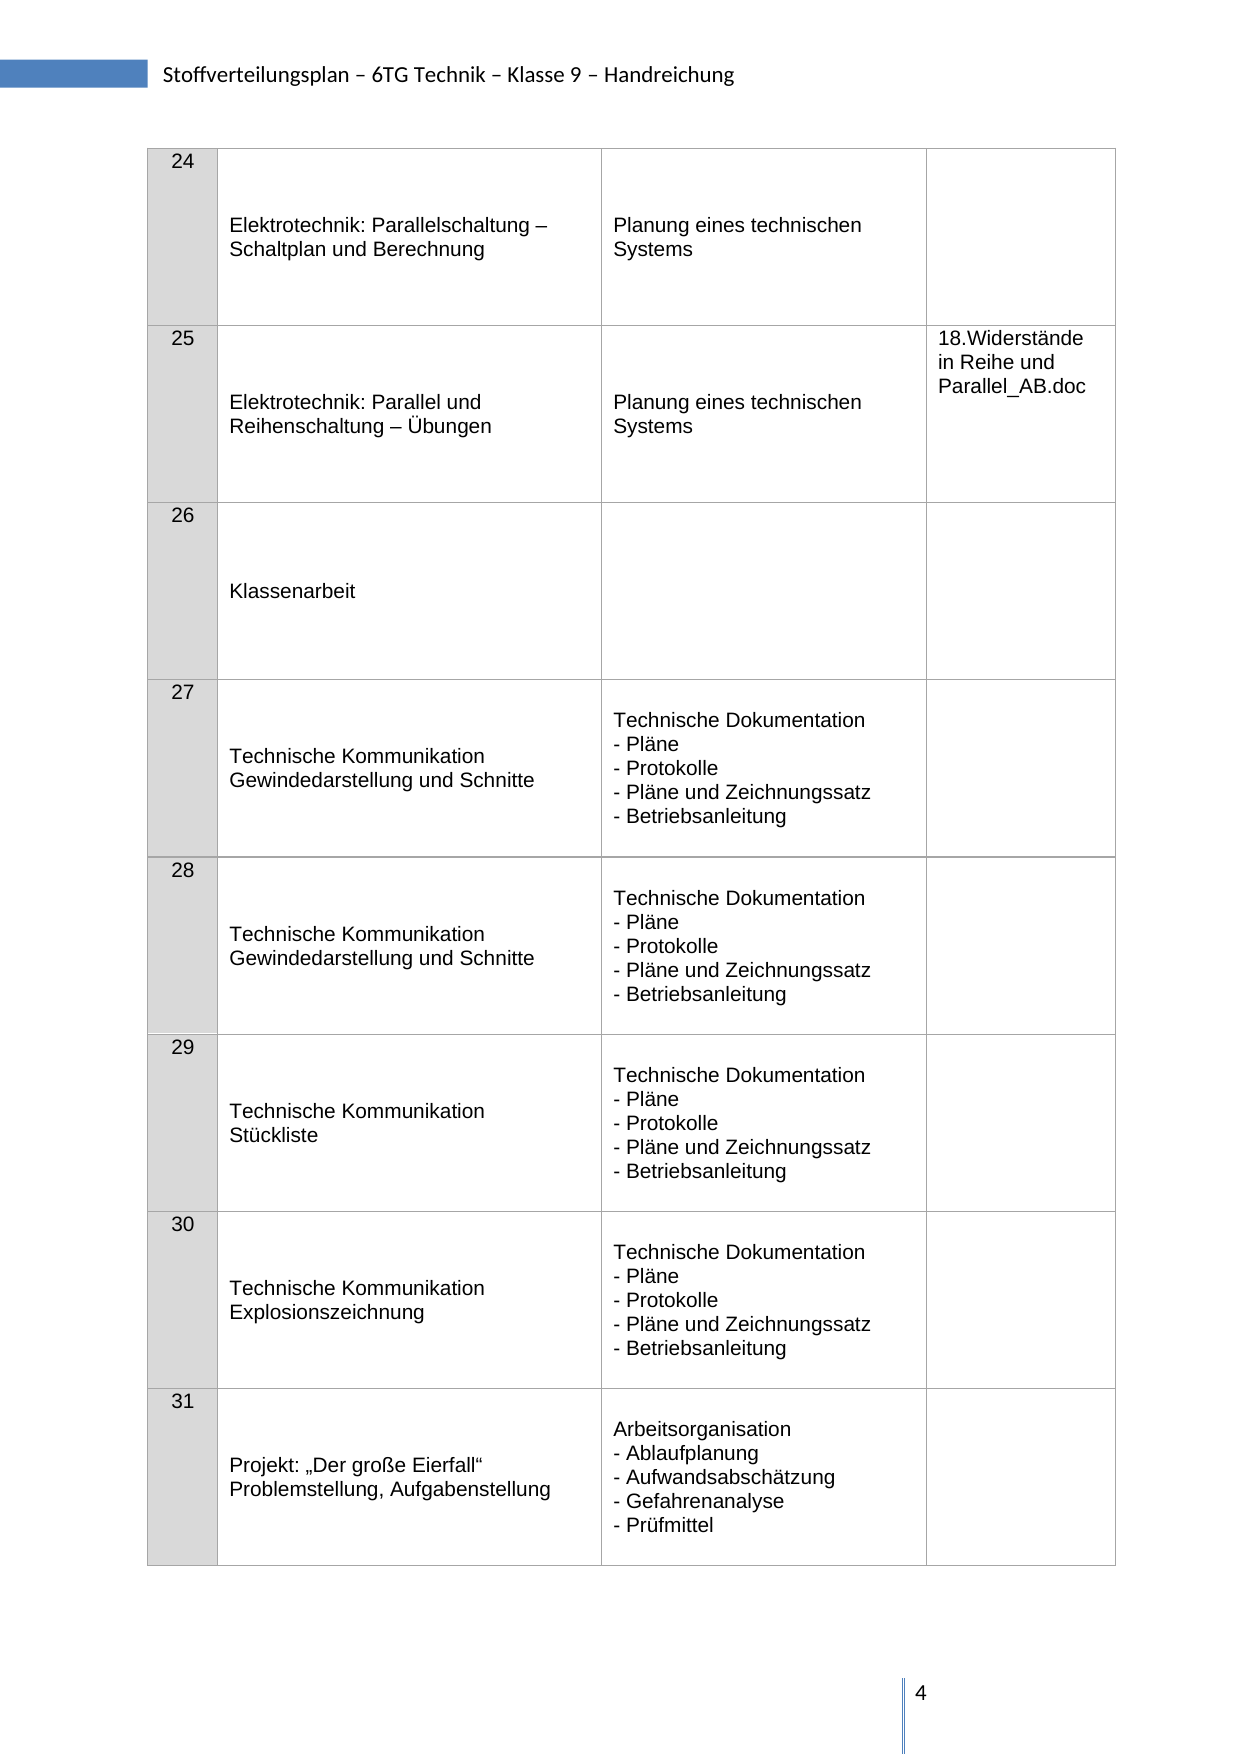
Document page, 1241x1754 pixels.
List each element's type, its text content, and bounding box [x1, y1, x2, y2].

table_cell [927, 149, 1115, 325]
table_cell Technische Dokumentation - Pläne - Protokolle - Pläne und Zeichnungssatz - Betriebsanleitung [602, 858, 926, 1033]
table_cell Technische Kommunikation Explosionszeichnung [218, 1212, 601, 1388]
table_cell Technische Dokumentation - Pläne - Protokolle - Pläne und Zeichnungssatz - Betriebsanleitung [602, 1035, 926, 1211]
table_cell Technische Kommunikation Gewindedarstellung und Schnitte [218, 680, 601, 856]
table_cell 24 [148, 149, 217, 325]
table_cell 26 [148, 503, 217, 679]
table_cell Technische Dokumentation - Pläne - Protokolle - Pläne und Zeichnungssatz - Betriebsanleitung [602, 680, 926, 856]
table_cell Klassenarbeit [218, 503, 601, 679]
table_cell 18.Widerstände in Reihe und Parallel_AB.doc [927, 326, 1115, 502]
table_cell Technische Kommunikation Gewindedarstellung und Schnitte [218, 858, 601, 1033]
table_cell [927, 858, 1115, 1033]
table_cell [927, 680, 1115, 856]
table_cell Planung eines technischen Systems [602, 326, 926, 502]
table_cell Projekt: „Der große Eierfall“ Problemstellung, Aufgabenstellung [218, 1389, 601, 1565]
table_cell Elektrotechnik: Parallel und Reihenschaltung – Übungen [218, 326, 601, 502]
table_cell [602, 503, 926, 679]
table_cell 27 [148, 680, 217, 856]
table_cell Technische Dokumentation - Pläne - Protokolle - Pläne und Zeichnungssatz - Betriebsanleitung [602, 1212, 926, 1388]
table_cell Elektrotechnik: Parallelschaltung – Schaltplan und Berechnung [218, 149, 601, 325]
table_cell [927, 1035, 1115, 1211]
table_cell [927, 1389, 1115, 1565]
table_cell 28 [148, 858, 217, 1033]
table_cell Arbeitsorganisation - Ablaufplanung - Aufwandsabschätzung - Gefahrenanalyse - Prüfmittel [602, 1389, 926, 1565]
table_cell 31 [148, 1389, 217, 1565]
table_cell 30 [148, 1212, 217, 1388]
table_cell 25 [148, 326, 217, 502]
table_cell [927, 503, 1115, 679]
table_cell Technische Kommunikation Stückliste [218, 1035, 601, 1211]
table_cell [927, 1212, 1115, 1388]
table_cell 29 [148, 1035, 217, 1211]
table_cell Planung eines technischen Systems [602, 149, 926, 325]
